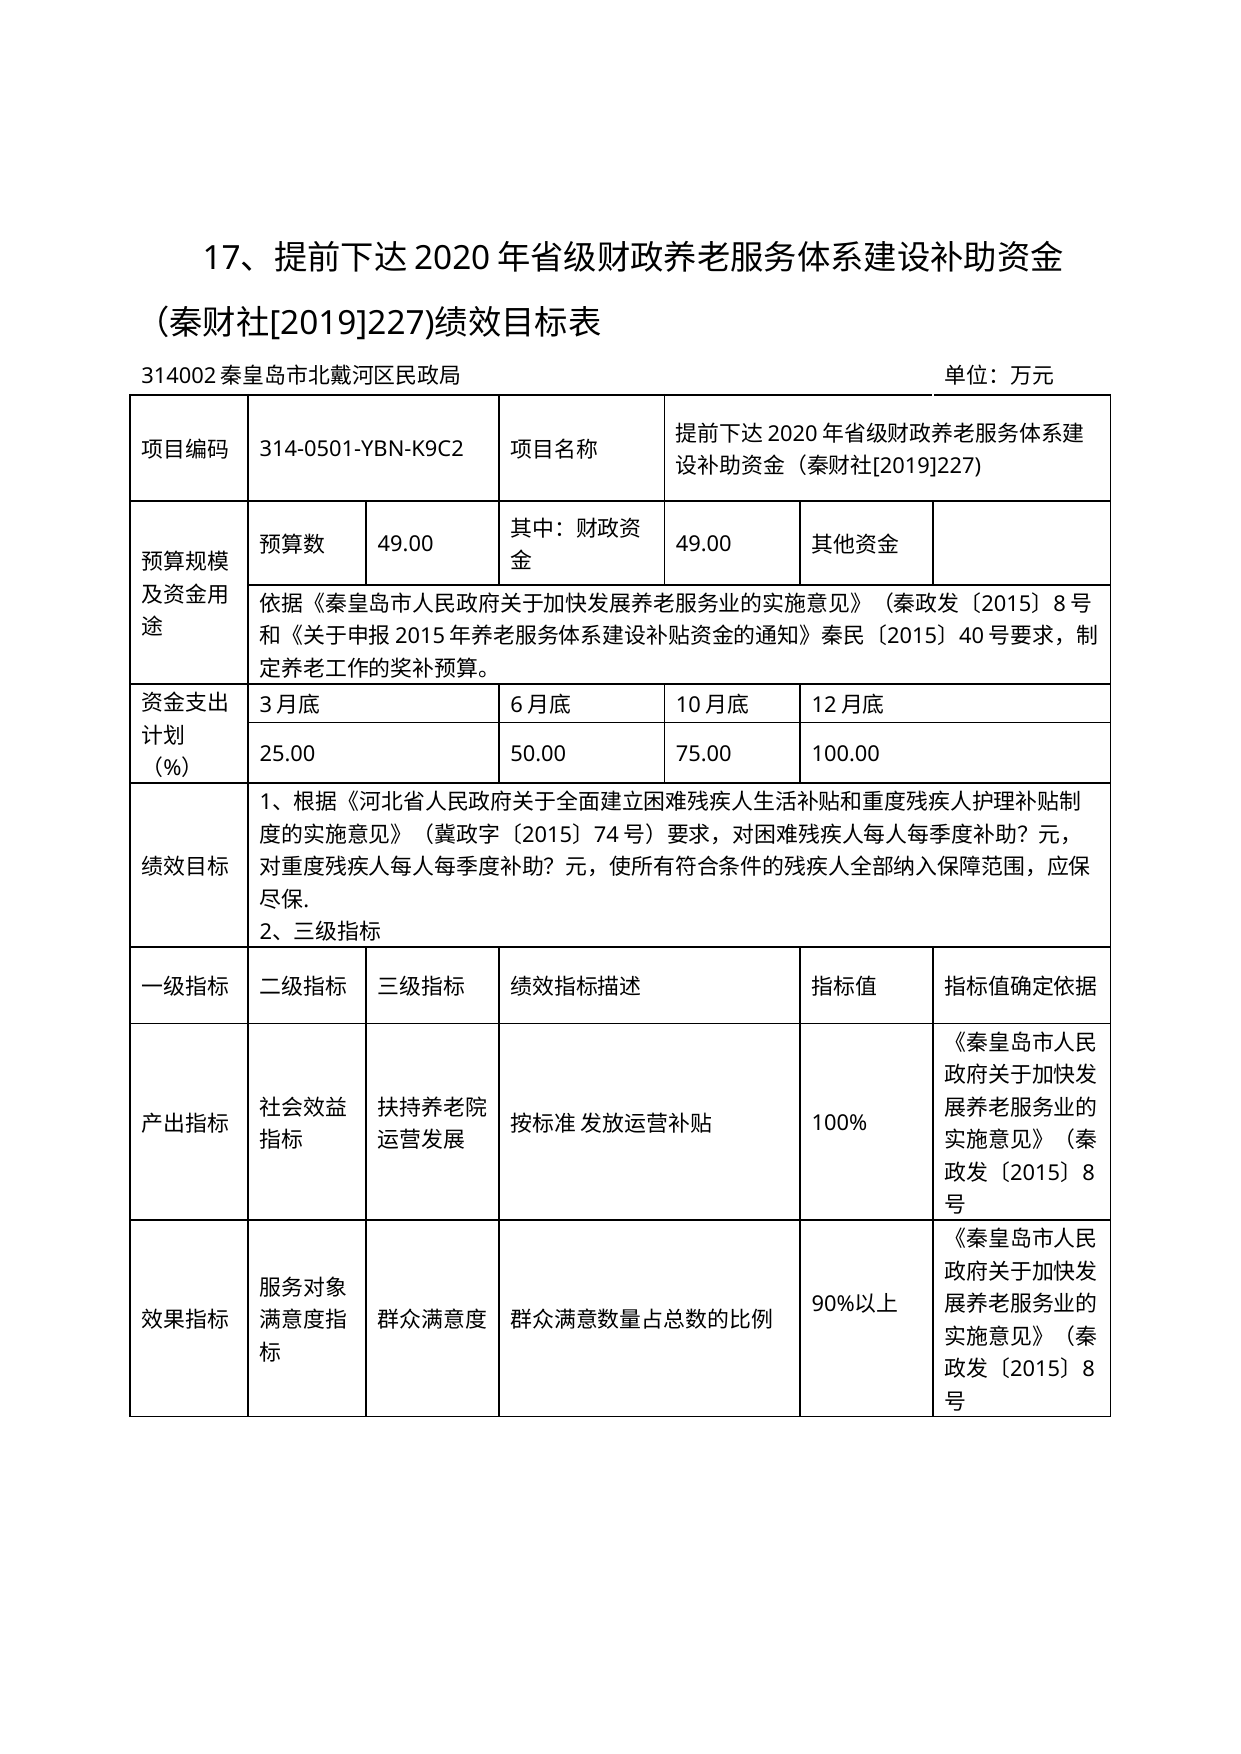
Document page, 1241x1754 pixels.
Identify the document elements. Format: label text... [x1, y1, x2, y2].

table_cell 3月底 [249, 685, 498, 722]
table_cell 10月底 [665, 685, 799, 722]
table_cell 49.00 [367, 502, 498, 584]
table_cell 项目名称 [500, 396, 664, 500]
table_cell 其中：财政资金 [500, 502, 664, 584]
table_cell 75.00 [665, 723, 799, 782]
table_cell 资金支出计划（%） [131, 685, 247, 782]
table_cell 《秦皇岛市人民政府关于加快发展养老服务业的实施意见》（秦政发〔2015〕8号 [934, 1024, 1110, 1219]
table_cell 二级指标 [249, 948, 365, 1023]
table_cell 50.00 [500, 723, 664, 782]
table_cell 预算数 [249, 502, 365, 584]
table_cell 群众满意数量占总数的比例 [500, 1221, 799, 1416]
table_cell 1、根据《河北省人民政府关于全面建立困难残疾人生活补贴和重度残疾人护理补贴制度的实施意见》（冀政字〔2015〕74号）要求，对困难残疾人每人每季度补助？元，对重度残疾人每人每季度补助？元，使所有符合条件的残疾人全部纳入保障范围，应保尽保. 2、三级指标 [249, 784, 1110, 946]
table_cell 25.00 [249, 723, 498, 782]
table_cell 6月底 [500, 685, 664, 722]
table_cell 依据《秦皇岛市人民政府关于加快发展养老服务业的实施意见》（秦政发〔2015〕8号和《关于申报2015年养老服务体系建设补贴资金的通知》秦民〔2015〕40号要求，制定养老工作的奖补预算。 [249, 586, 1110, 683]
text 17、提前下达2020年省级财政养老服务体系建设补助资金（秦财社[2019]227)绩效目标表 [136, 222, 1104, 352]
table_cell [934, 502, 1110, 584]
table_header 单位：万元 [934, 354, 1110, 394]
table_cell 产出指标 [131, 1024, 247, 1219]
table_cell 其他资金 [801, 502, 932, 584]
table_cell 绩效目标 [131, 784, 247, 946]
table_cell 扶持养老院运营发展 [367, 1024, 498, 1219]
table_cell 《秦皇岛市人民政府关于加快发展养老服务业的实施意见》（秦政发〔2015〕8号 [934, 1221, 1110, 1416]
table_cell 效果指标 [131, 1221, 247, 1416]
table_cell 预算规模及资金用途 [131, 502, 247, 683]
table_cell 314-0501-YBN-K9C2 [249, 396, 498, 500]
table_cell 指标值确定依据 [934, 948, 1110, 1023]
table_cell 100.00 [801, 723, 1110, 782]
table_cell 100% [801, 1024, 932, 1219]
table_cell 群众满意度 [367, 1221, 498, 1416]
table_cell 按标准 发放运营补贴 [500, 1024, 799, 1219]
table_cell 指标值 [801, 948, 932, 1023]
table_cell 90%以上 [801, 1221, 932, 1416]
table_cell 绩效指标描述 [500, 948, 799, 1023]
table_cell 社会效益指标 [249, 1024, 365, 1219]
table_cell 项目编码 [131, 396, 247, 500]
table_cell 12月底 [801, 685, 1110, 722]
table_cell 服务对象满意度指标 [249, 1221, 365, 1416]
table_cell 49.00 [665, 502, 799, 584]
table_cell 一级指标 [131, 948, 247, 1023]
table_header 314002秦皇岛市北戴河区民政局 [131, 354, 932, 394]
table_cell 提前下达2020年省级财政养老服务体系建设补助资金（秦财社[2019]227) [665, 396, 1110, 500]
table_cell 三级指标 [367, 948, 498, 1023]
